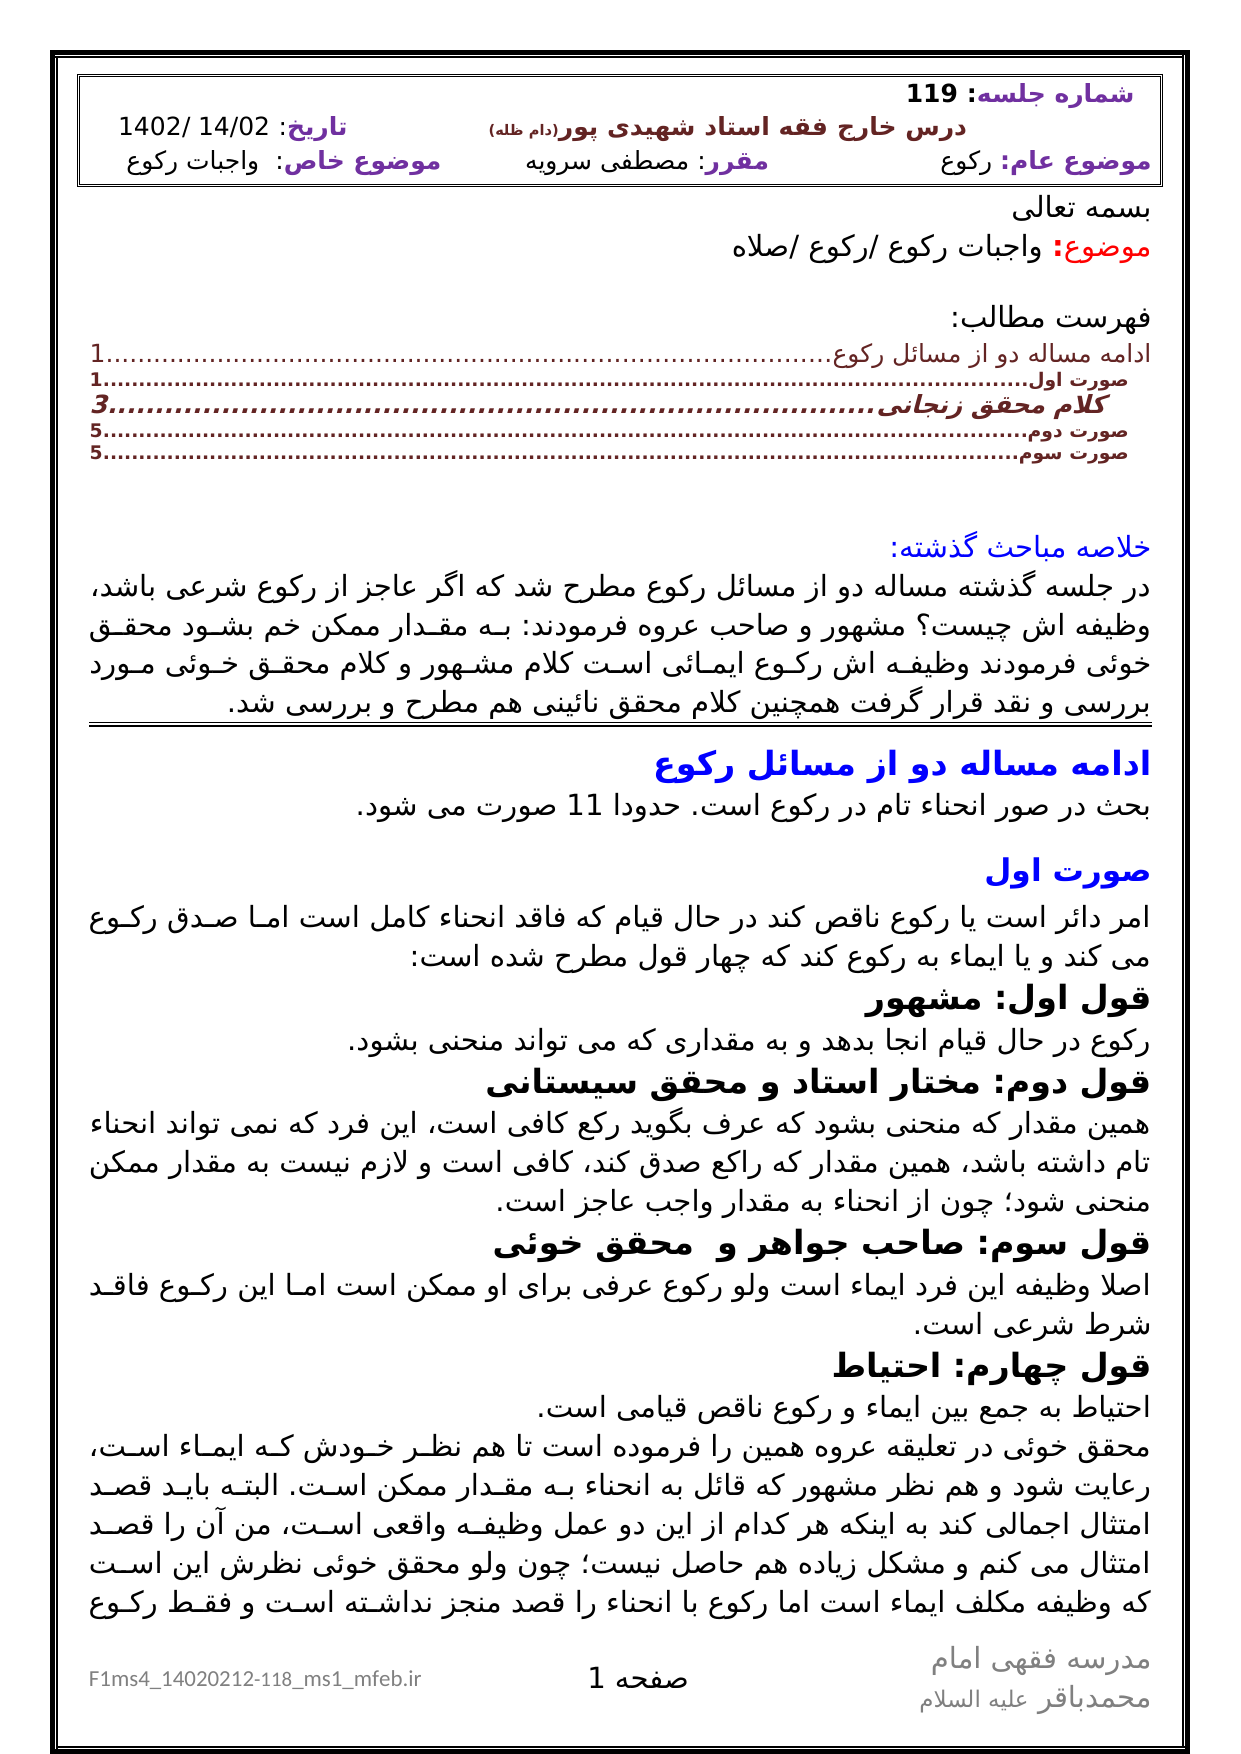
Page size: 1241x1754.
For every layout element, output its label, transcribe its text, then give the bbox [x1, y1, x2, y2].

text فهرست مطالب: [89, 301, 1152, 335]
text صورت دوم 5 [89, 420, 1128, 442]
text صورت سوم 5 [89, 442, 1128, 464]
text خلاصه مباحث گذشته: [89, 530, 1152, 564]
text احتیاط به جمع بین ایماء و رکوع ناقص قیامی است. [89, 1391, 1152, 1424]
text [89, 1429, 1152, 1619]
text قول دوم: مختار استاد و محقق سیستانی [89, 1062, 1152, 1101]
text در جلسه گذشته مساله دو از مسائل رکوع مطرح شد که اگر عاجز از رکوع شرعی باشد، وظیفه اش چیست؟ مشهور و صاحب عروه فرمودند: به مقدار ممکن خم بشود محقق خوئی فرمودند وظیفه اش رکوع ایمائی است کلام مشهور و کلام محقق خوئی مورد بررسی و نقد قرار گرفت همچنین کلام محقق نائینی هم مطرح و بررسی شد. [89, 569, 1152, 722]
text صورت اول 1 [89, 369, 1128, 391]
text قول چهارم: احتیاط [89, 1346, 1152, 1385]
text ادامه مساله دو از مسائل رکوع 1 [89, 340, 1152, 369]
subtitle ادامه مساله دو از مسائل رکوع [89, 744, 1152, 783]
text موضوع: واجبات رکوع /رکوع /صلاه [89, 229, 1152, 263]
text بحث در صور انحناء تام در رکوع است. حدودا 11 صورت می شود. [89, 789, 1152, 823]
text کلام محقق زنجانی 3 [89, 391, 1106, 420]
text بسمه تعالی [89, 191, 1152, 224]
text قول سوم: صاحب جواهر و محقق خوئی [89, 1223, 1152, 1262]
text اصلا وظیفه این فرد ایماء است ولو رکوع عرفی برای او ممکن است اما این رکوع فاقد شرط شرعی است. [89, 1268, 1152, 1341]
text رکوع در حال قیام انجا بدهد و به مقداری که می تواند منحنی بشود. [89, 1023, 1152, 1057]
text قول اول: مشهور [89, 978, 1152, 1017]
text همین مقدار که منحنی بشود که عرف بگوید رکع کافی است، این فرد که نمی تواند انحناء تام داشته باشد، همین مقدار که راکع صدق کند، کافی است و لازم نیست به مقدار ممکن منحنی شود؛ چون از انحناء به مقدار واجب عاجز است. [89, 1107, 1152, 1218]
text امر دائر است یا رکوع ناقص کند در حال قیام که فاقد انحناء کامل است اما صدق رکوع می کند و یا ایماء به رکوع کند که چهار قول مطرح شده است: [89, 901, 1152, 973]
subtitle صورت اول [89, 853, 1152, 889]
